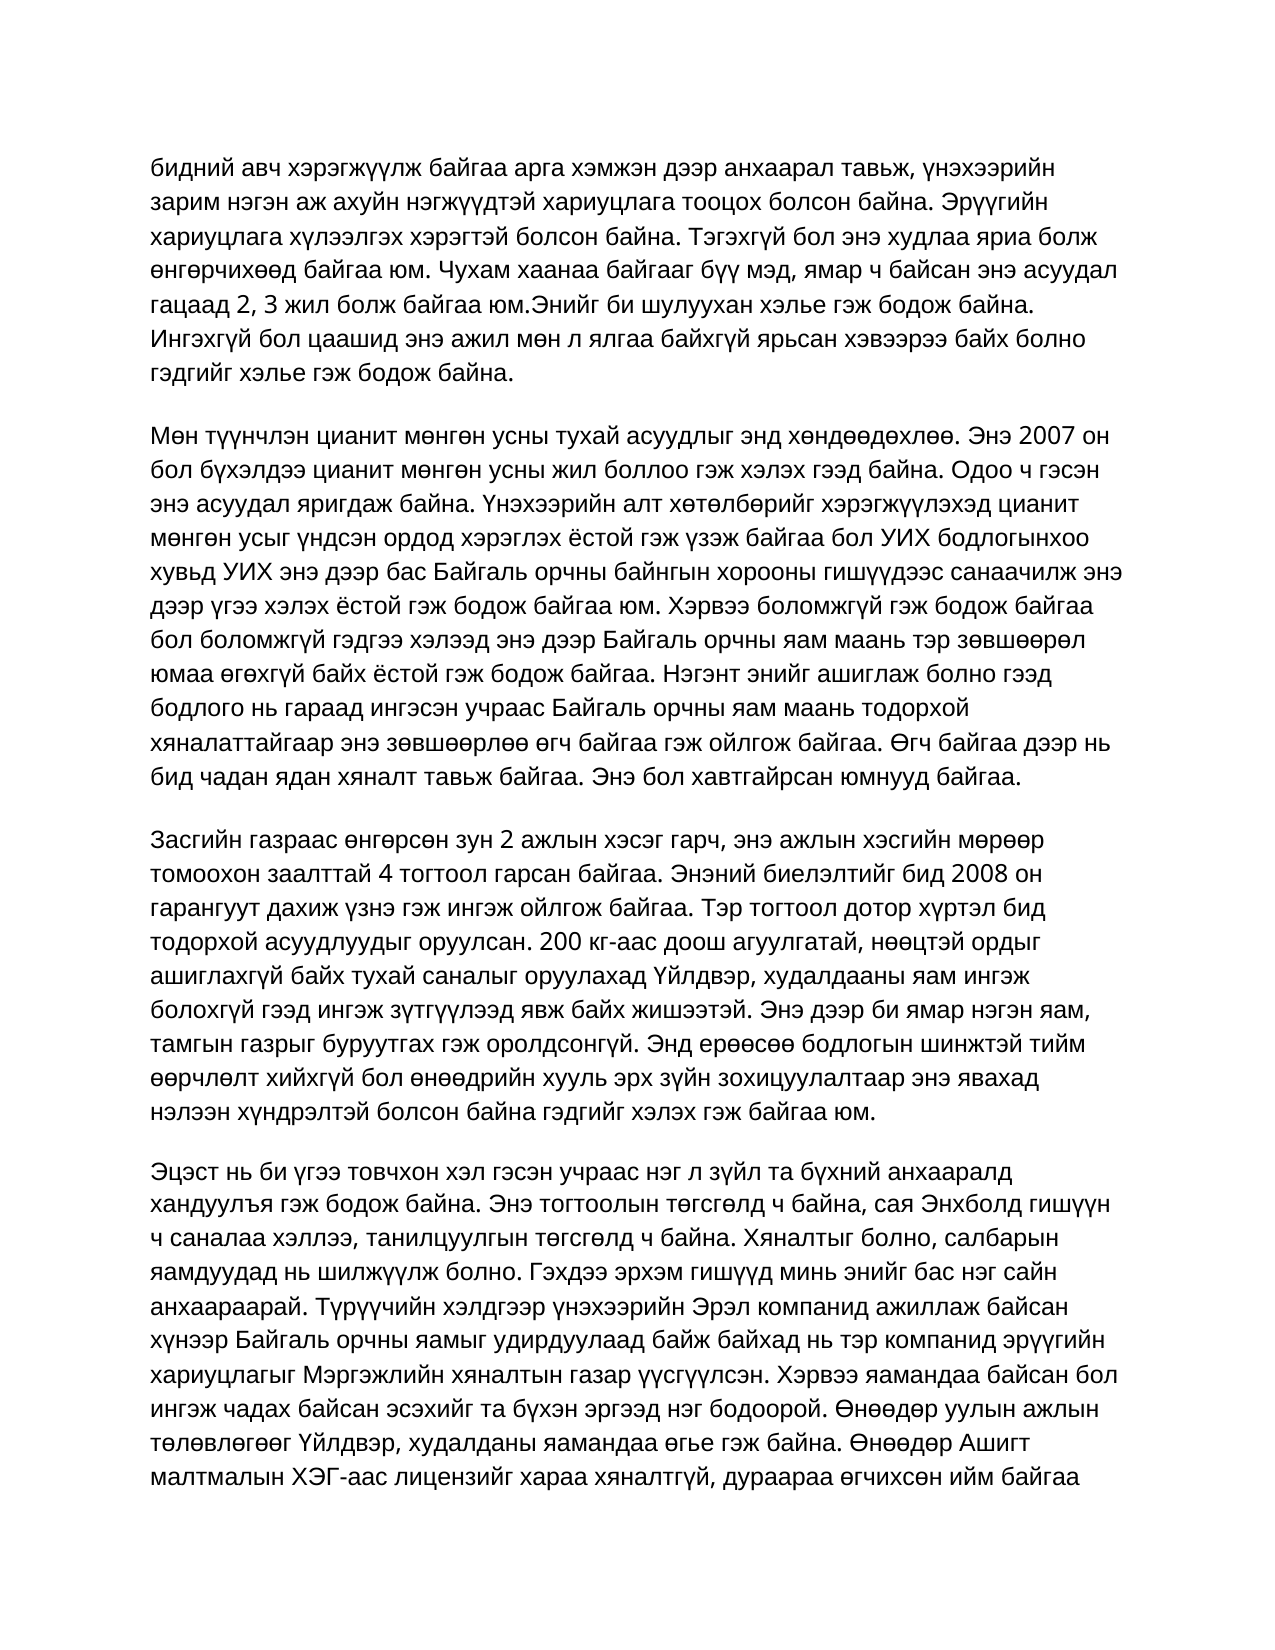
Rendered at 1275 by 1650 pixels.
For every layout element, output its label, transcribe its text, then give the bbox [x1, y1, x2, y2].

text Засгийн газраас өнгөрсөн зун 2 ажлын хэсэг гарч, энэ ажлын хэсгийн мөрөөр томоохон заалттай 4 тогтоол гарсан байгаа. Энэний биелэлтийг бид 2008 он гарангуут дахиж үзнэ гэж ингэж ойлгож байгаа. Тэр тогтоол дотор хүртэл бид тодорхой асуудлуудыг оруулсан. 200 кг-аас доош агуулгатай, нөөцтэй ордыг ашиглахгүй байх тухай саналыг оруулахад Үйлдвэр, худалдааны яам ингэж болохгүй гээд ингэж зүтгүүлээд явж байх жишээтэй. Энэ дээр би ямар нэгэн яам, тамгын газрыг буруутгах гэж оролдсонгүй. Энд ерөөсөө бодлогын шинжтэй тийм өөрчлөлт хийхгүй бол өнөөдрийн хууль эрх зүйн зохицуулалтаар энэ явахад нэлээн хүндрэлтэй болсон байна гэдгийг хэлэх гэж байгаа юм. [150, 821, 1125, 1128]
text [150, 1157, 1125, 1492]
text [150, 150, 1125, 388]
text Мөн түүнчлэн цианит мөнгөн усны тухай асуудлыг энд хөндөөдөхлөө. Энэ 2007 он бол бүхэлдээ цианит мөнгөн усны жил боллоо гэж хэлэх гээд байна. Одоо ч гэсэн энэ асуудал яригдаж байна. Үнэхээрийн алт хөтөлбөрийг хэрэгжүүлэхэд цианит мөнгөн усыг үндсэн ордод хэрэглэх ёстой гэж үзэж байгаа бол УИХ бодлогынхоо хувьд УИХ энэ дээр бас Байгаль орчны байнгын хорооны гишүүдээс санаачилж энэ дээр үгээ хэлэх ёстой гэж бодож байгаа юм. Хэрвээ боломжгүй гэж бодож байгаа бол боломжгүй гэдгээ хэлээд энэ дээр Байгаль орчны яам маань тэр зөвшөөрөл юмаа өгөхгүй байх ёстой гэж бодож байгаа. Нэгэнт энийг ашиглаж болно гээд бодлого нь гараад ингэсэн учраас Байгаль орчны яам маань тодорхой хяналаттайгаар энэ зөвшөөрлөө өгч байгаа гэж ойлгож байгаа. Өгч байгаа дээр нь бид чадан ядан хяналт тавьж байгаа. Энэ бол хавтгайрсан юмнууд байгаа. [150, 418, 1125, 792]
